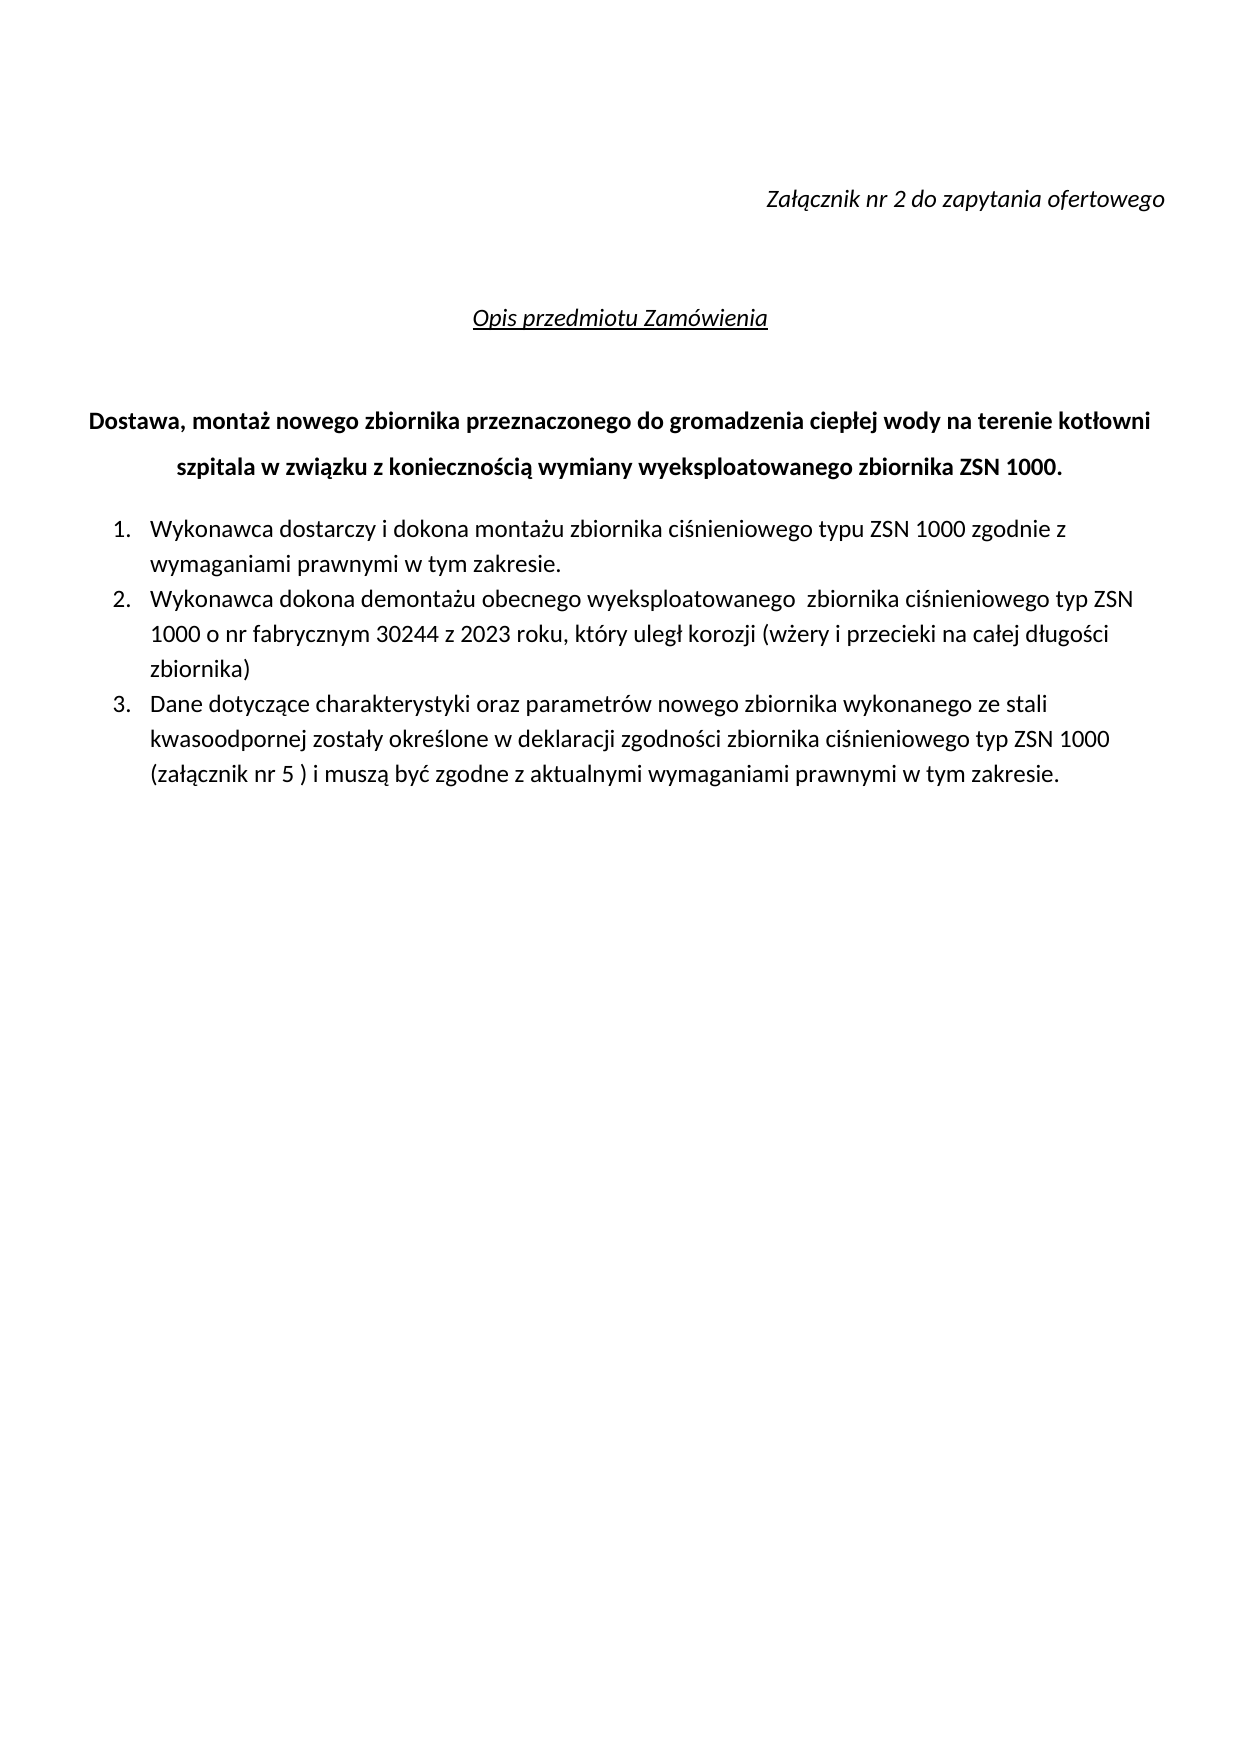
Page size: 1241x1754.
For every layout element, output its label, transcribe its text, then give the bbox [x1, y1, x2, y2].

list Wykonawca dostarczy i dokona montażu zbiornika ciśnieniowego typu ZSN 1000 zgodnie z wymaganiami prawnymi w tym zakresie. [112, 513, 1165, 579]
text Załącznik nr 2 do zapytania ofertowego [75, 183, 1165, 213]
text Opis przedmiotu Zamówienia [75, 302, 1165, 332]
list Dane dotyczące charakterystyki oraz parametrów nowego zbiornika wykonanego ze stali kwasoodpornej zostały określone w deklaracji zgodności zbiornika ciśnieniowego typ ZSN 1000 (załącznik nr 5 ) i muszą być zgodne z aktualnymi wymaganiami prawnymi w tym zakresie. [112, 688, 1165, 789]
list Wykonawca dokona demontażu obecnego wyeksploatowanego zbiornika ciśnieniowego typ ZSN 1000 o nr fabrycznym 30244 z 2023 roku, który uległ korozji (wżery i przecieki na całej długości zbiornika) [112, 583, 1165, 684]
text Dostawa, montaż nowego zbiornika przeznaczonego do gromadzenia ciepłej wody na terenie kotłowni szpitala w związku z koniecznością wymiany wyeksploatowanego zbiornika ZSN 1000. [75, 405, 1165, 481]
